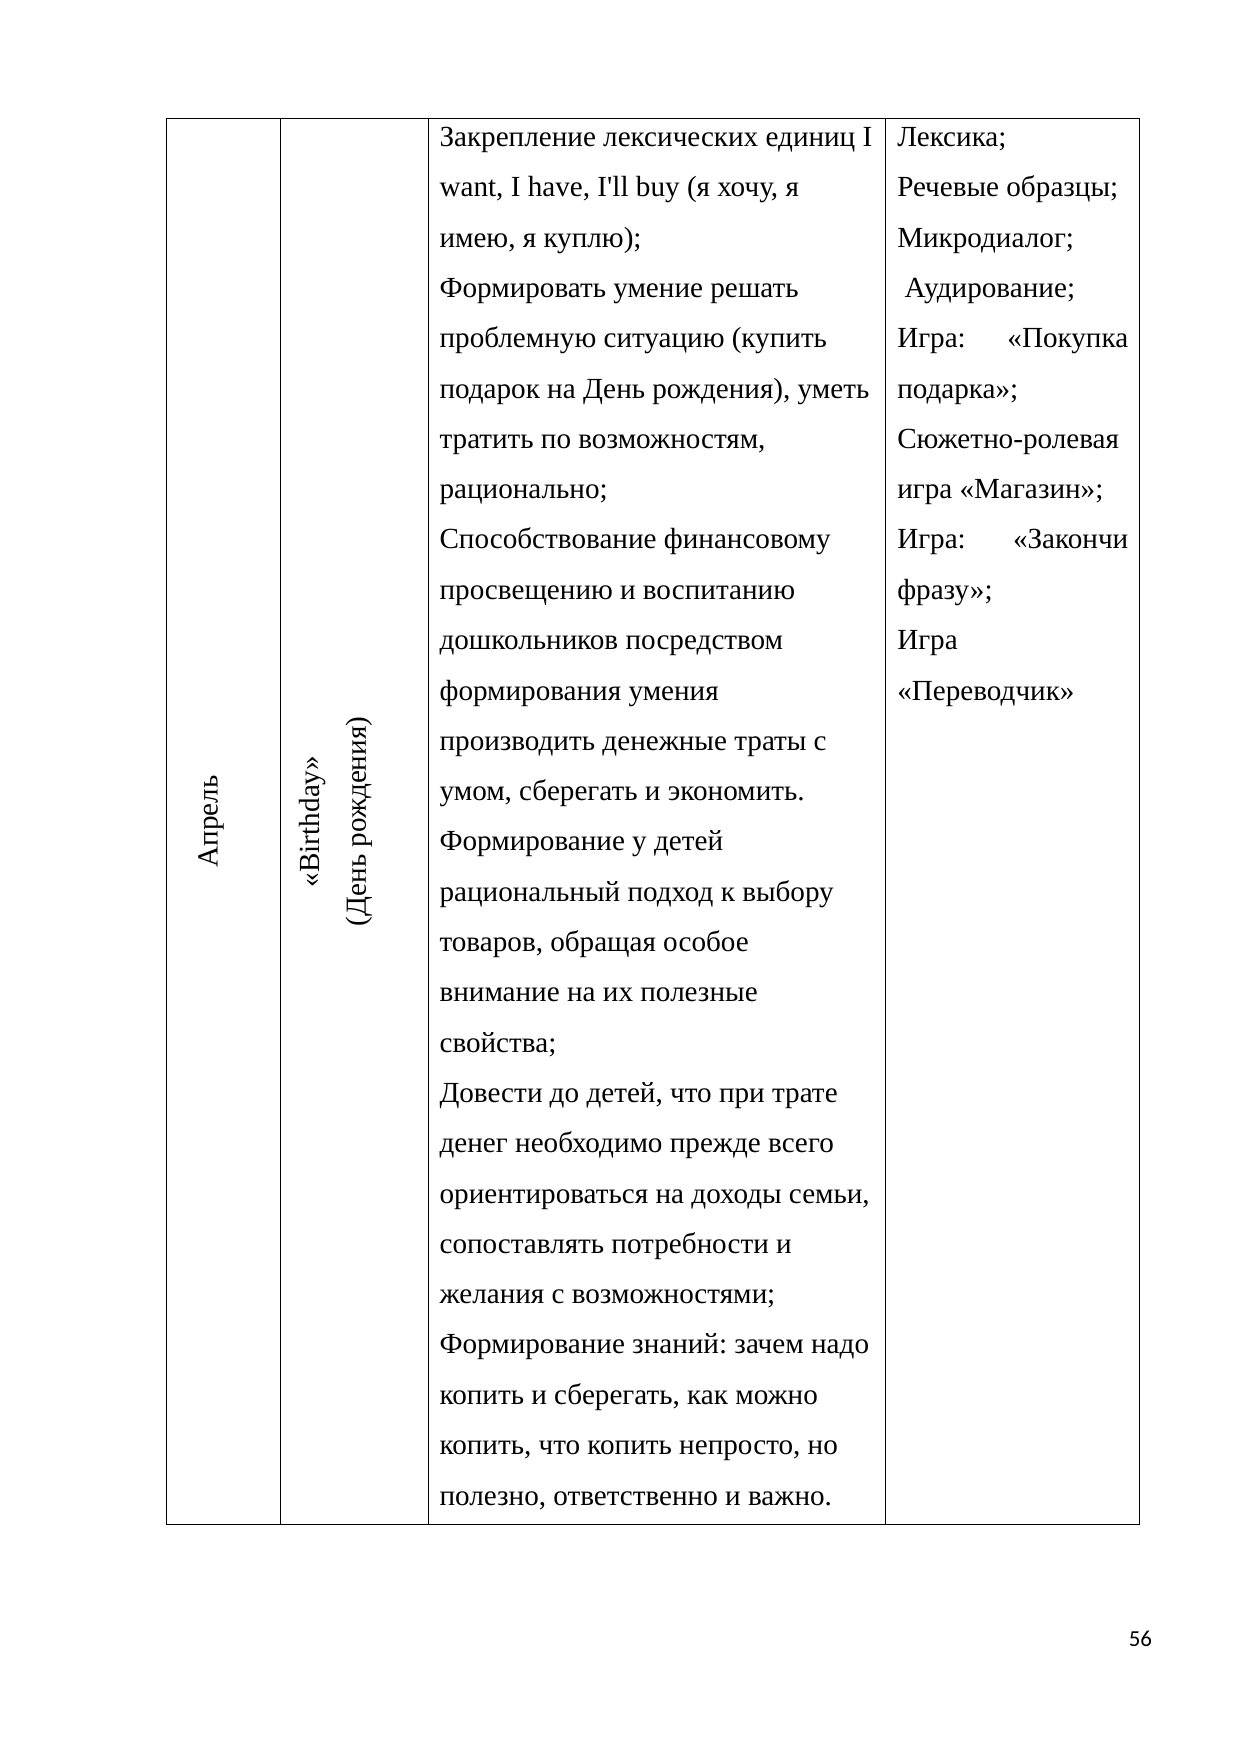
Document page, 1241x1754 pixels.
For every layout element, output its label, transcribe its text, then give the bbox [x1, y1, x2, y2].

table_cell Апрель [167, 119, 280, 1524]
table_cell Закрепление лексических единиц I want, I have, I'll buy (я хочу, я имею, я куплю); Формировать умение решать проблемную ситуацию (купить подарок на День рождения), уметь тратить по возможностям, рационально; Способствование финансовому просвещению и воспитанию дошкольников посредством формирования умения производить денежные траты с умом, сберегать и экономить. Формирование у детей рациональный подход к выбору товаров, обращая особое внимание на их полезные свойства; Довести до детей, что при трате денег необходимо прежде всего ориентироваться на доходы семьи, сопоставлять потребности и желания с возможностями; Формирование знаний: зачем надо копить и сберегать, как можно копить, что копить непросто, но полезно, ответственно и важно. [429, 119, 885, 1524]
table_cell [281, 119, 428, 1524]
table_cell Лексика; Речевые образцы; Микродиалог; Аудирование; Игра: «Покупка подарка»; Сюжетно-ролевая игра «Магазин»; Игра: «Закончи фразу»; Игра «Переводчик» [886, 119, 1139, 1524]
